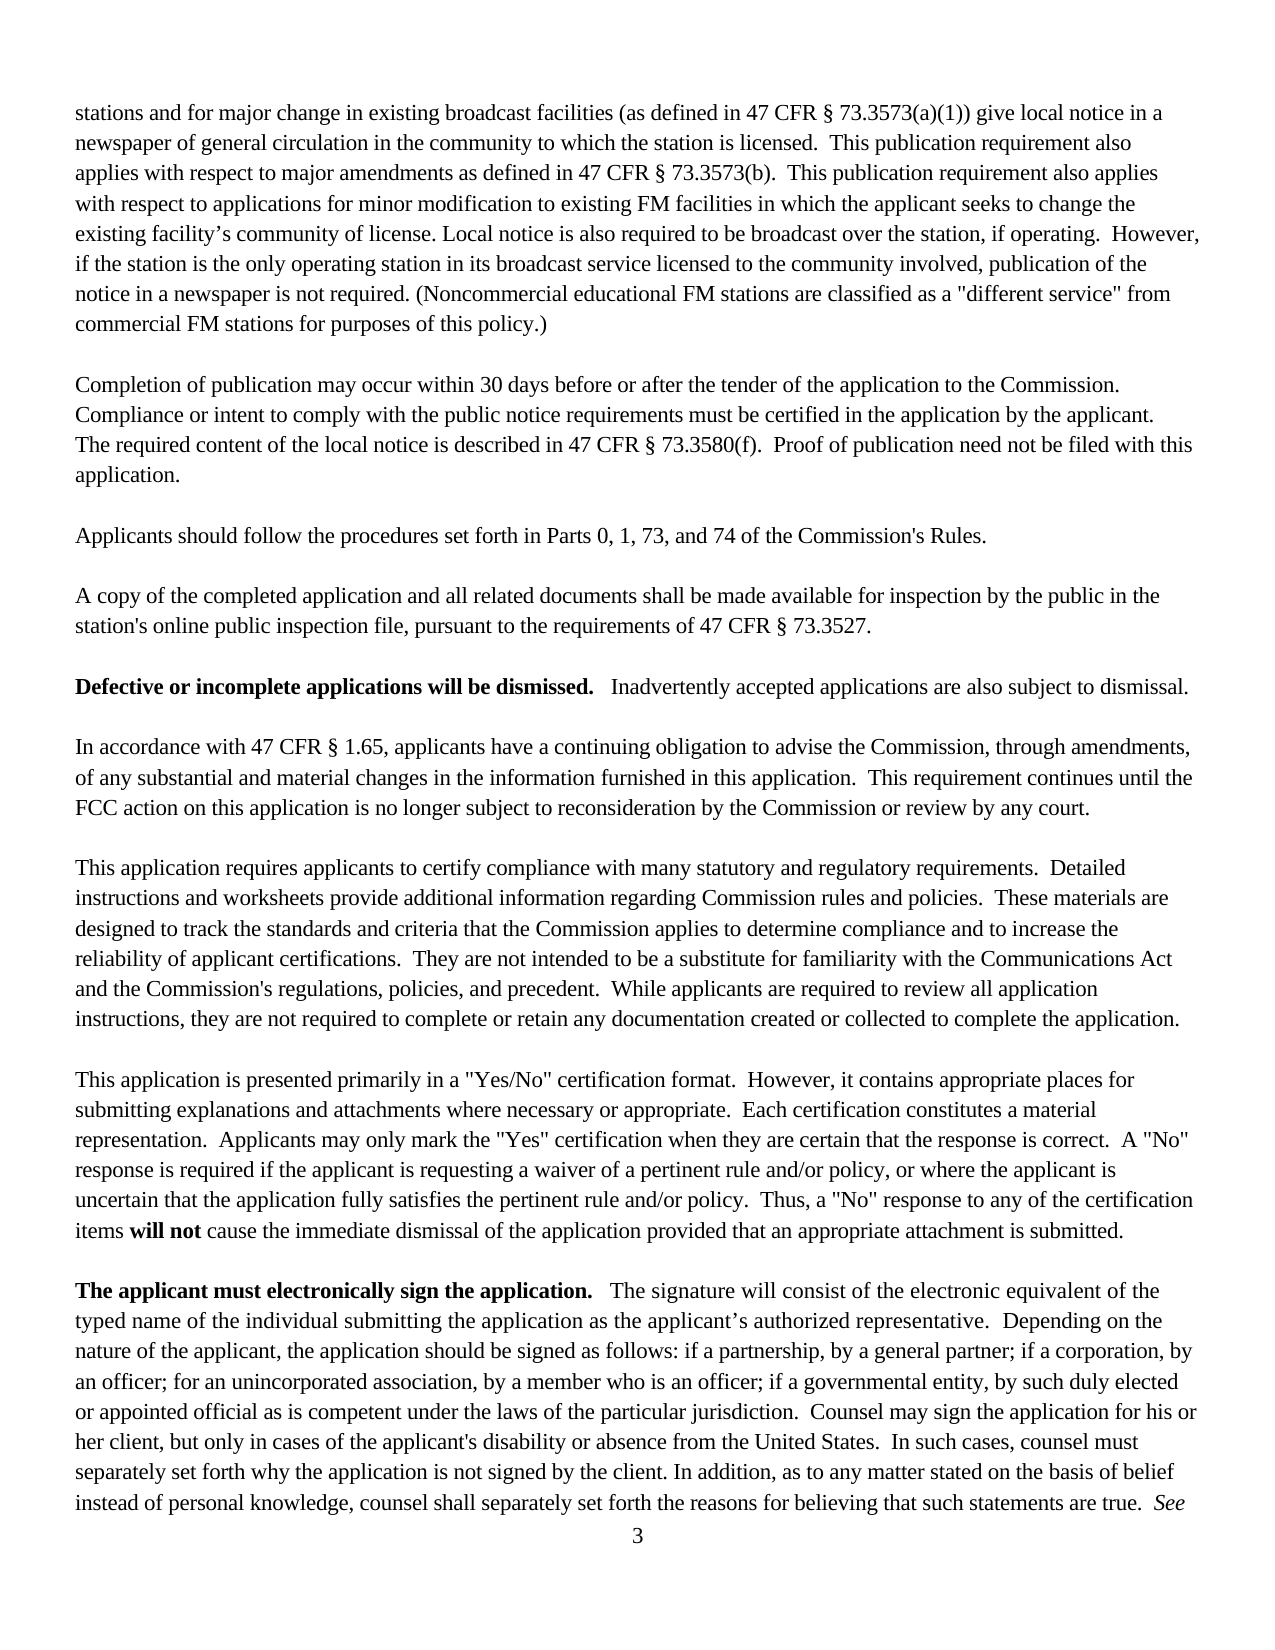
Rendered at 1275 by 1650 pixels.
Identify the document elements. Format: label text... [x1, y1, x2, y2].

text In accordance with 47 CFR § 1.65, applicants have a continuing obligation to advise the Commission, through amendments, of any substantial and material changes in the information furnished in this application. This requirement continues until the FCC action on this application is no longer subject to reconsideration by the Commission or review by any court. [75, 733, 1200, 820]
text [75, 1277, 1200, 1515]
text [75, 99, 1200, 337]
text A copy of the completed application and all related documents shall be made available for inspection by the public in the station's online public inspection file, pursuant to the requirements of 47 CFR § 73.3527. [75, 582, 1200, 639]
text This application is presented primarily in a "Yes/No" certification format. However, it contains appropriate places for submitting explanations and attachments where necessary or appropriate. Each certification constitutes a material representation. Applicants may only mark the "Yes" certification when they are certain that the response is correct. A "No" response is required if the applicant is requesting a waiver of a pertinent rule and/or policy, or where the applicant is uncertain that the application fully satisfies the pertinent rule and/or policy. Thus, a "No" response to any of the certification items will not cause the immediate dismissal of the application provided that an appropriate attachment is submitted. [75, 1066, 1200, 1243]
text This application requires applicants to certify compliance with many statutory and regulatory requirements. Detailed instructions and worksheets provide additional information regarding Commission rules and policies. These materials are designed to track the standards and criteria that the Commission applies to determine compliance and to increase the reliability of applicant certifications. They are not intended to be a substitute for familiarity with the Communications Act and the Commission's regulations, policies, and precedent. While applicants are required to review all application instructions, they are not required to complete or retain any documentation created or collected to complete the application. [75, 854, 1200, 1032]
text Completion of publication may occur within 30 days before or after the tender of the application to the Commission. Compliance or intent to comply with the public notice requirements must be certified in the application by the applicant. The required content of the local notice is described in 47 CFR § 73.3580(f). Proof of publication need not be filed with this application. [75, 371, 1200, 488]
text Defective or incomplete applications will be dismissed. Inadvertently accepted applications are also subject to dismissal. [75, 673, 1200, 699]
text Applicants should follow the procedures set forth in Parts 0, 1, 73, and 74 of the Commission's Rules. [75, 522, 1200, 548]
